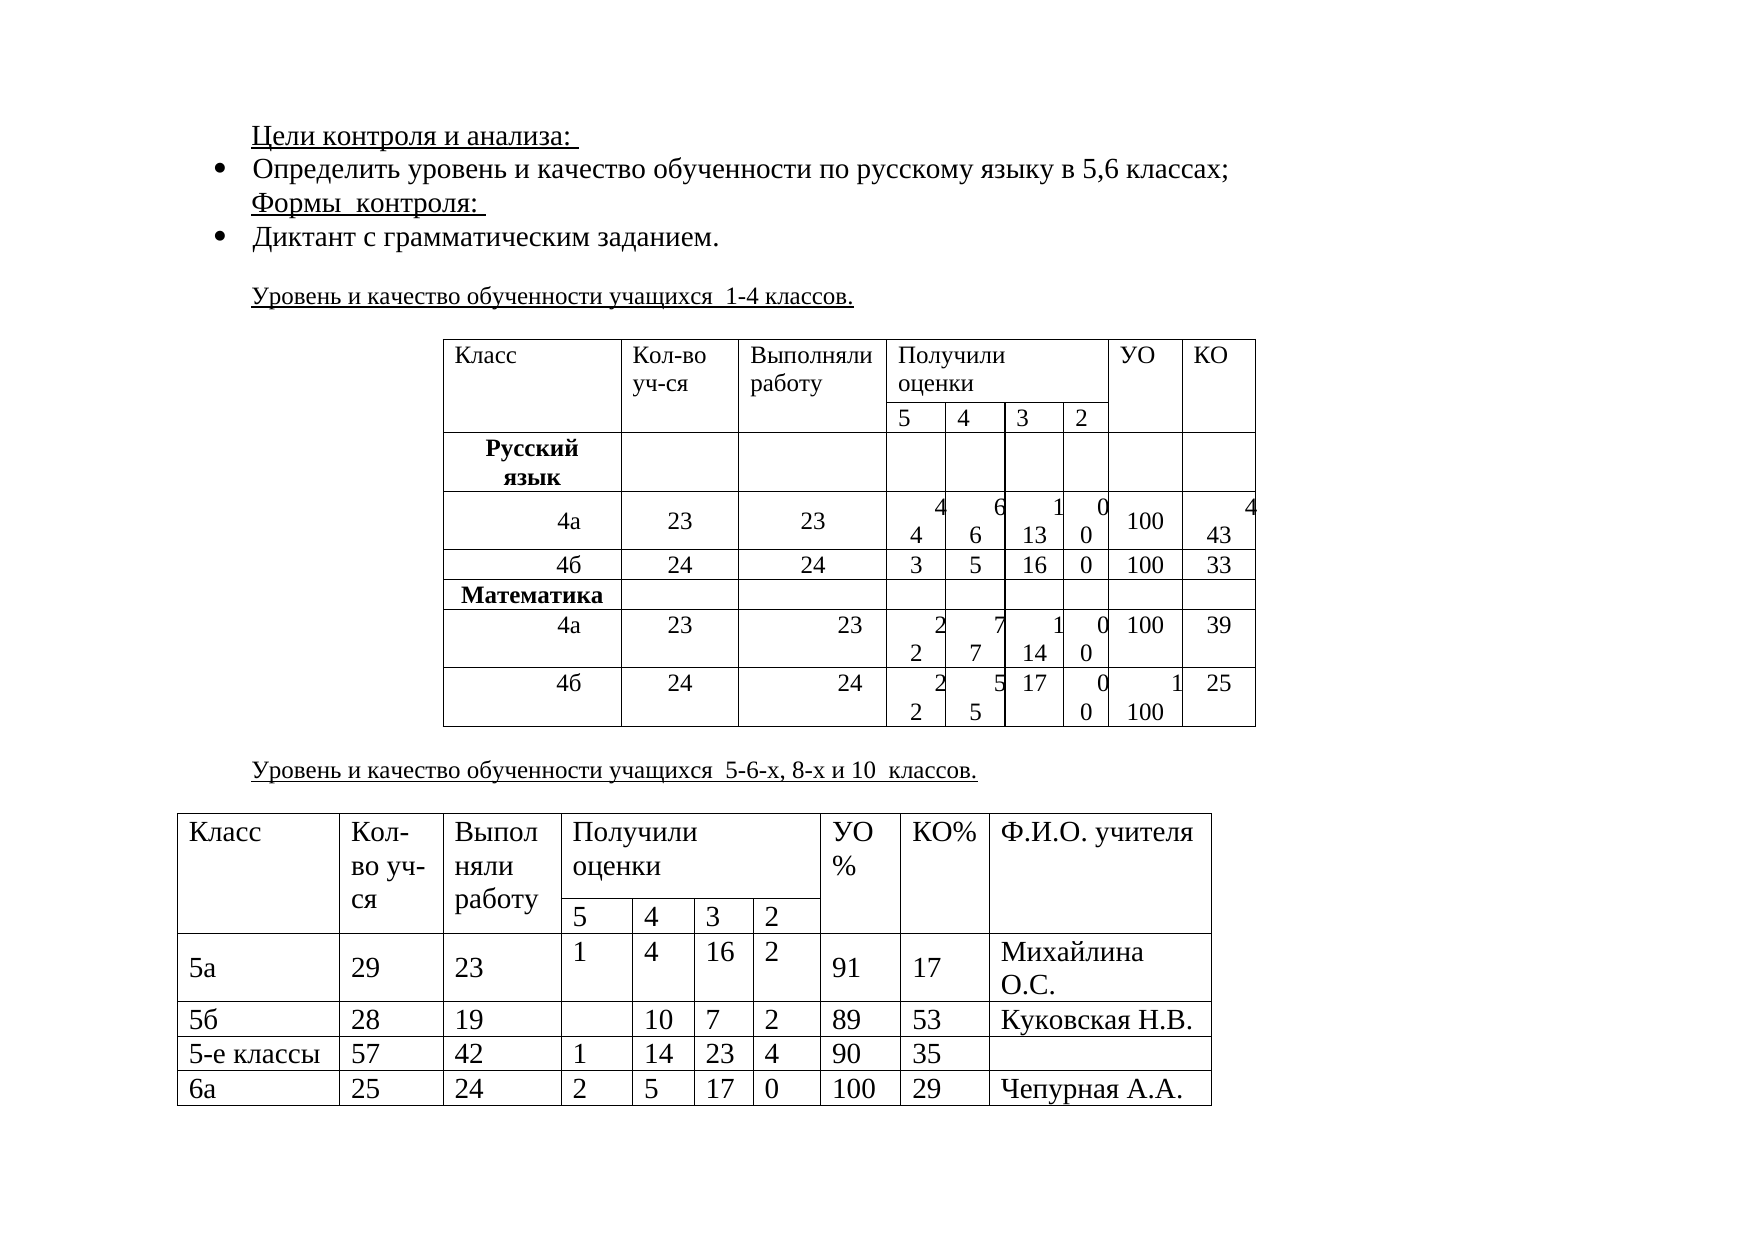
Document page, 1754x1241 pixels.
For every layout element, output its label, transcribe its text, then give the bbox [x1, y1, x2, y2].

table_cell 10 [633, 1002, 694, 1036]
table_cell 5-е классы [178, 1037, 339, 1070]
table_header УО [1109, 340, 1182, 432]
table_cell 29 [340, 934, 443, 1001]
table_cell 00 [1064, 610, 1108, 667]
table_cell 5 [633, 1071, 694, 1105]
table_cell 100 [1109, 550, 1182, 579]
list Диктант с грамматическим заданием. [215, 219, 1665, 252]
table_cell Михайлина О.С. [990, 934, 1211, 1001]
table_cell 2 [562, 1071, 632, 1105]
table_cell 17 [695, 1071, 753, 1105]
table_cell 17 [901, 934, 989, 1001]
table_cell 24 [622, 550, 738, 579]
table_header Класс [444, 340, 621, 432]
table_cell 4 [633, 899, 694, 933]
table_cell 17 [1006, 668, 1063, 726]
table_cell 7 [695, 1002, 753, 1036]
table_cell 2 [754, 934, 820, 1001]
table_cell 35 [901, 1037, 989, 1070]
text Уровень и качество обученности учащихся 5-6-х, 8-х и 10 классов. [177, 756, 1665, 784]
table_cell 22 [887, 610, 945, 667]
table_cell 4б [444, 550, 621, 579]
table_header [753, 814, 820, 898]
table_header Кол-во уч-ся [340, 814, 443, 933]
table_cell 23 [622, 610, 738, 667]
table_header Кол-во уч-ся [622, 340, 738, 432]
table_cell 57 [340, 1037, 443, 1070]
table_cell 4 [633, 934, 694, 1001]
table_cell 2 [754, 899, 820, 933]
table_cell 00 [1064, 492, 1108, 549]
table_cell [946, 580, 1004, 609]
table_cell 14 [633, 1037, 694, 1070]
table_cell 4а [444, 610, 621, 667]
table_cell 16 [1006, 550, 1063, 579]
table_cell 23 [444, 934, 561, 1001]
table_cell 24 [739, 550, 886, 579]
table_cell 24 [739, 668, 886, 726]
table_cell 1 [562, 1037, 632, 1070]
table_cell 6а [178, 1071, 339, 1105]
table_cell [1183, 580, 1255, 609]
table_cell 100 [1109, 610, 1182, 667]
table_cell 24 [622, 668, 738, 726]
table_cell [1064, 433, 1108, 491]
table_cell [1109, 580, 1182, 609]
table_cell 4а [444, 492, 621, 549]
table_cell 28 [340, 1002, 443, 1036]
table_cell Куковская Н.В. [990, 1002, 1211, 1036]
table_cell 113 [1006, 492, 1063, 549]
table_cell 0 [1064, 550, 1108, 579]
table_cell 39 [1183, 610, 1255, 667]
table_cell [622, 580, 738, 609]
table_cell [946, 433, 1004, 491]
table_cell 23 [739, 610, 886, 667]
table_cell 66 [946, 492, 1004, 549]
table_cell 114 [1006, 610, 1063, 667]
table_header УО% [821, 814, 900, 933]
table_header КО% [901, 814, 989, 933]
table_header Класс [178, 814, 339, 933]
table_header Получили оценки [562, 814, 753, 898]
table_cell 0 [754, 1071, 820, 1105]
table_cell 5 [946, 550, 1004, 579]
table_cell 443 [1183, 492, 1255, 549]
table_cell [1006, 580, 1063, 609]
table_cell 25 [1183, 668, 1255, 726]
table_cell 25 [340, 1071, 443, 1105]
table_cell Чепурная А.А. [990, 1071, 1211, 1105]
table_cell 55 [946, 668, 1004, 726]
table_cell 5а [178, 934, 339, 1001]
table_cell 89 [821, 1002, 900, 1036]
table_cell 3 [887, 550, 945, 579]
table_header Выполняли работу [739, 340, 886, 432]
table_cell Математика [444, 580, 621, 609]
table_cell [887, 433, 945, 491]
table_cell [887, 580, 945, 609]
table_header Ф.И.О. учителя [990, 814, 1211, 933]
table_cell [562, 1002, 632, 1036]
table_cell [622, 433, 738, 491]
table_header Получили оценки [887, 340, 1064, 402]
table_cell 33 [1183, 550, 1255, 579]
table_cell 16 [695, 934, 753, 1001]
table_cell 2 [1064, 403, 1108, 432]
list Определить уровень и качество обученности по русскому языку в 5,6 классах; [215, 152, 1665, 185]
table_cell 4 [946, 403, 1004, 432]
table_cell [1006, 433, 1063, 491]
table_cell Русский язык [444, 433, 621, 491]
table_cell 24 [444, 1071, 561, 1105]
table_cell [1109, 433, 1182, 491]
table_cell 100 [1109, 492, 1182, 549]
table_header КО [1183, 340, 1255, 432]
table_header Выполняли работу [444, 814, 561, 933]
table_cell 00 [1064, 668, 1108, 726]
table_cell 3 [1006, 403, 1063, 432]
table_cell 4б [444, 668, 621, 726]
table_cell 4 [754, 1037, 820, 1070]
table_cell 2 [754, 1002, 820, 1036]
text Уровень и качество обученности учащихся 1-4 классов. [177, 281, 1665, 310]
table_cell 19 [444, 1002, 561, 1036]
table_cell 5 [562, 899, 632, 933]
text Цели контроля и анализа: [177, 118, 1665, 152]
table_cell 3 [695, 899, 753, 933]
table_cell 90 [821, 1037, 900, 1070]
table_cell 53 [901, 1002, 989, 1036]
table_cell 100 [821, 1071, 900, 1105]
table_cell [1183, 433, 1255, 491]
table_cell 5б [178, 1002, 339, 1036]
table_cell 29 [901, 1071, 989, 1105]
table_cell 5 [887, 403, 945, 432]
table_cell 1 [562, 934, 632, 1001]
table_cell 1100 [1109, 668, 1182, 726]
table_cell [739, 433, 886, 491]
table_cell 77 [946, 610, 1004, 667]
table_cell 44 [887, 492, 945, 549]
table_cell 23 [622, 492, 738, 549]
table_cell [739, 580, 886, 609]
table_cell [990, 1037, 1211, 1070]
table_cell [1064, 580, 1108, 609]
table_cell 91 [821, 934, 900, 1001]
text Формы контроля: [177, 185, 1665, 219]
table_cell 22 [887, 668, 945, 726]
table_cell 23 [739, 492, 886, 549]
table_cell 23 [695, 1037, 753, 1070]
table_header [1064, 340, 1108, 402]
table_cell 42 [444, 1037, 561, 1070]
